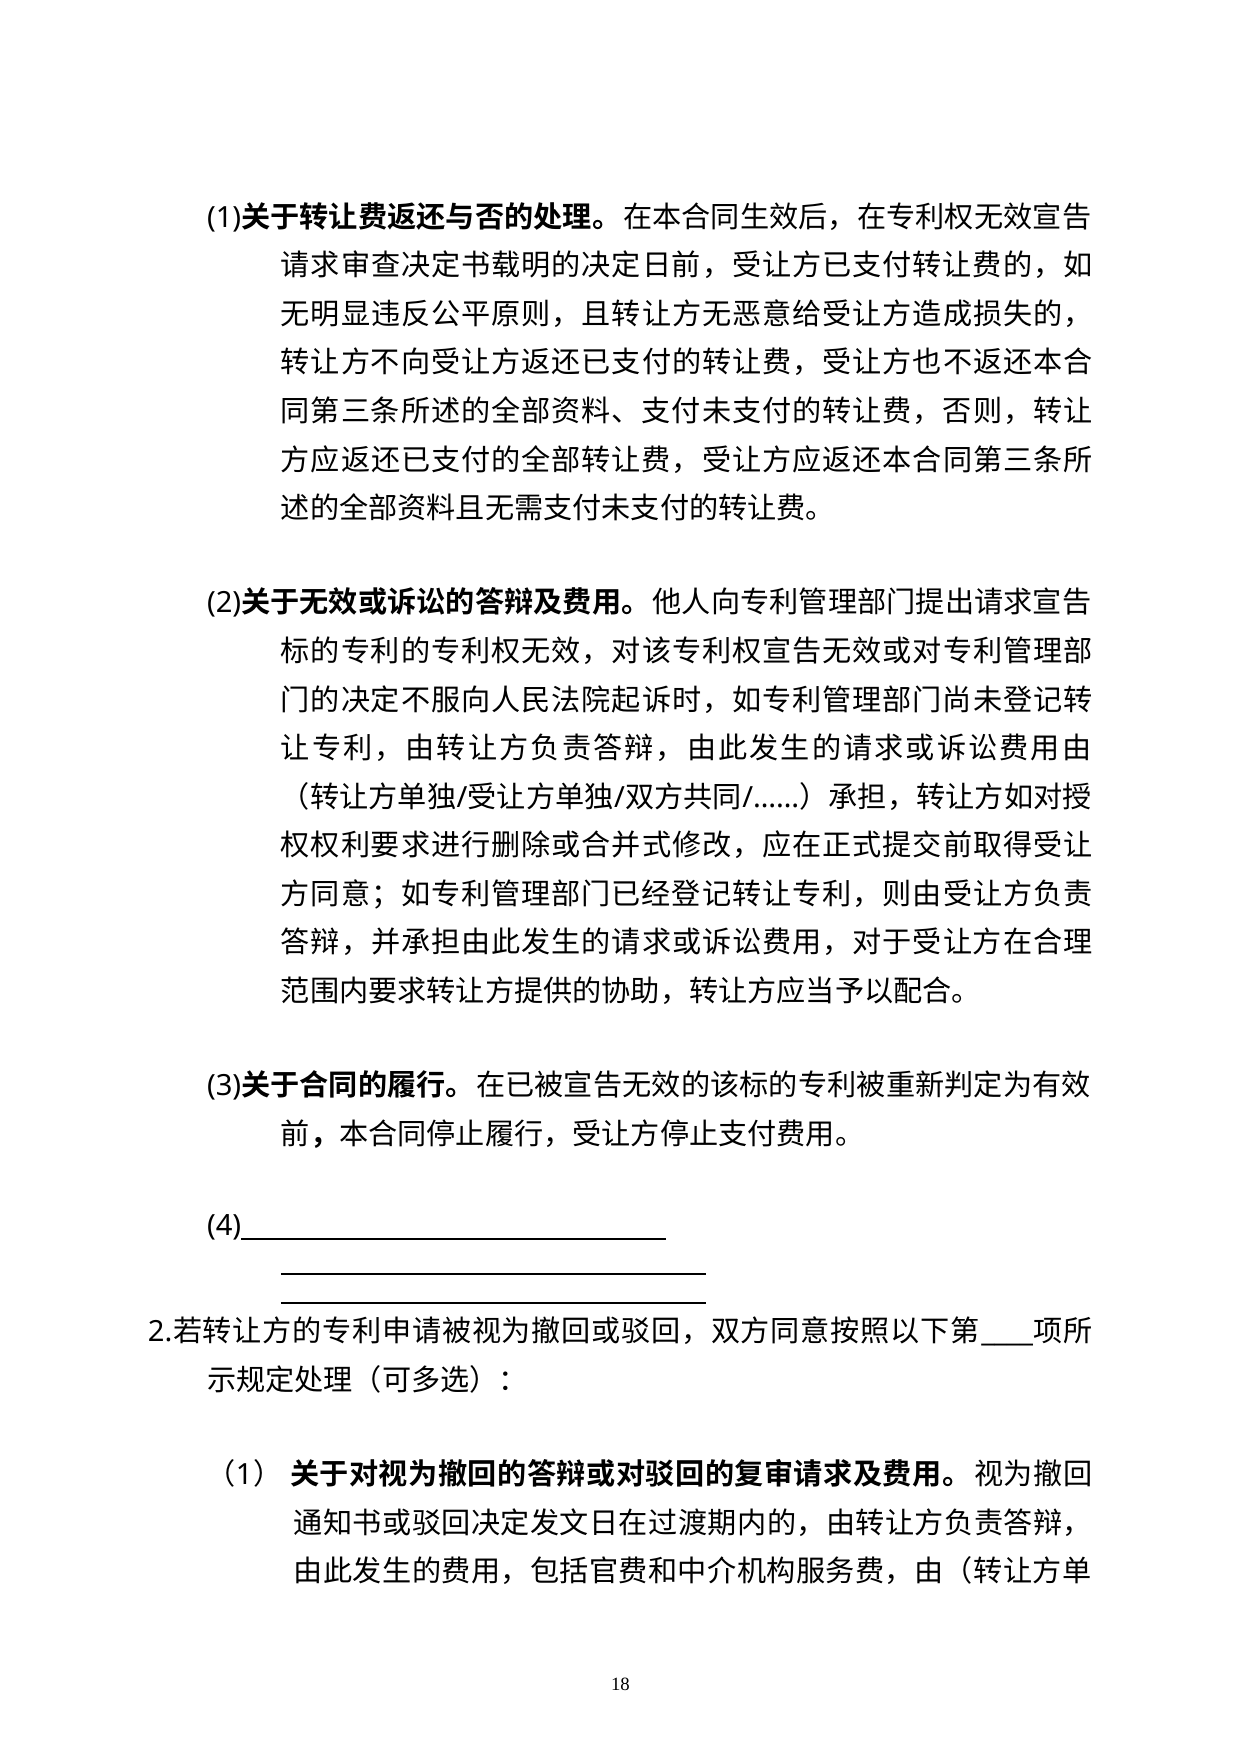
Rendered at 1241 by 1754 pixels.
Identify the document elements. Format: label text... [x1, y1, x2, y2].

list (2)关于无效或诉讼的答辩及费用。他人向专利管理部门提出请求宣告标的专利的专利权无效，对该专利权宣告无效或对专利管理部门的决定不服向人民法院起诉时，如专利管理部门尚未登记转让专利，由转让方负责答辩，由此发生的请求或诉讼费用由（转让方单独/受让方单独/双方共同/……）承担，转让方如对授权权利要求进行删除或合并式修改，应在正式提交前取得受让方同意；如专利管理部门已经登记转让专利，则由受让方负责答辩，并承担由此发生的请求或诉讼费用，对于受让方在合理范围内要求转让方提供的协助，转让方应当予以配合。 [207, 579, 1092, 1010]
list 2.若转让方的专利申请被视为撤回或驳回，双方同意按照以下第____项所示规定处理（可多选）： [148, 1308, 1092, 1399]
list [206, 1451, 1092, 1590]
list (3)关于合同的履行。在已被宣告无效的该标的专利被重新判定为有效前，本合同停止履行，受让方停止支付费用。 [207, 1062, 1092, 1152]
list (1)关于转让费返还与否的处理。在本合同生效后，在专利权无效宣告请求审查决定书载明的决定日前，受让方已支付转让费的，如无明显违反公平原则，且转让方无恶意给受让方造成损失的，转让方不向受让方返还已支付的转让费，受让方也不返还本合同第三条所述的全部资料、支付未支付的转让费，否则，转让方应返还已支付的全部转让费，受让方应返还本合同第三条所述的全部资料且无需支付未支付的转让费。 [207, 193, 1092, 527]
list (4) [207, 1204, 1092, 1244]
